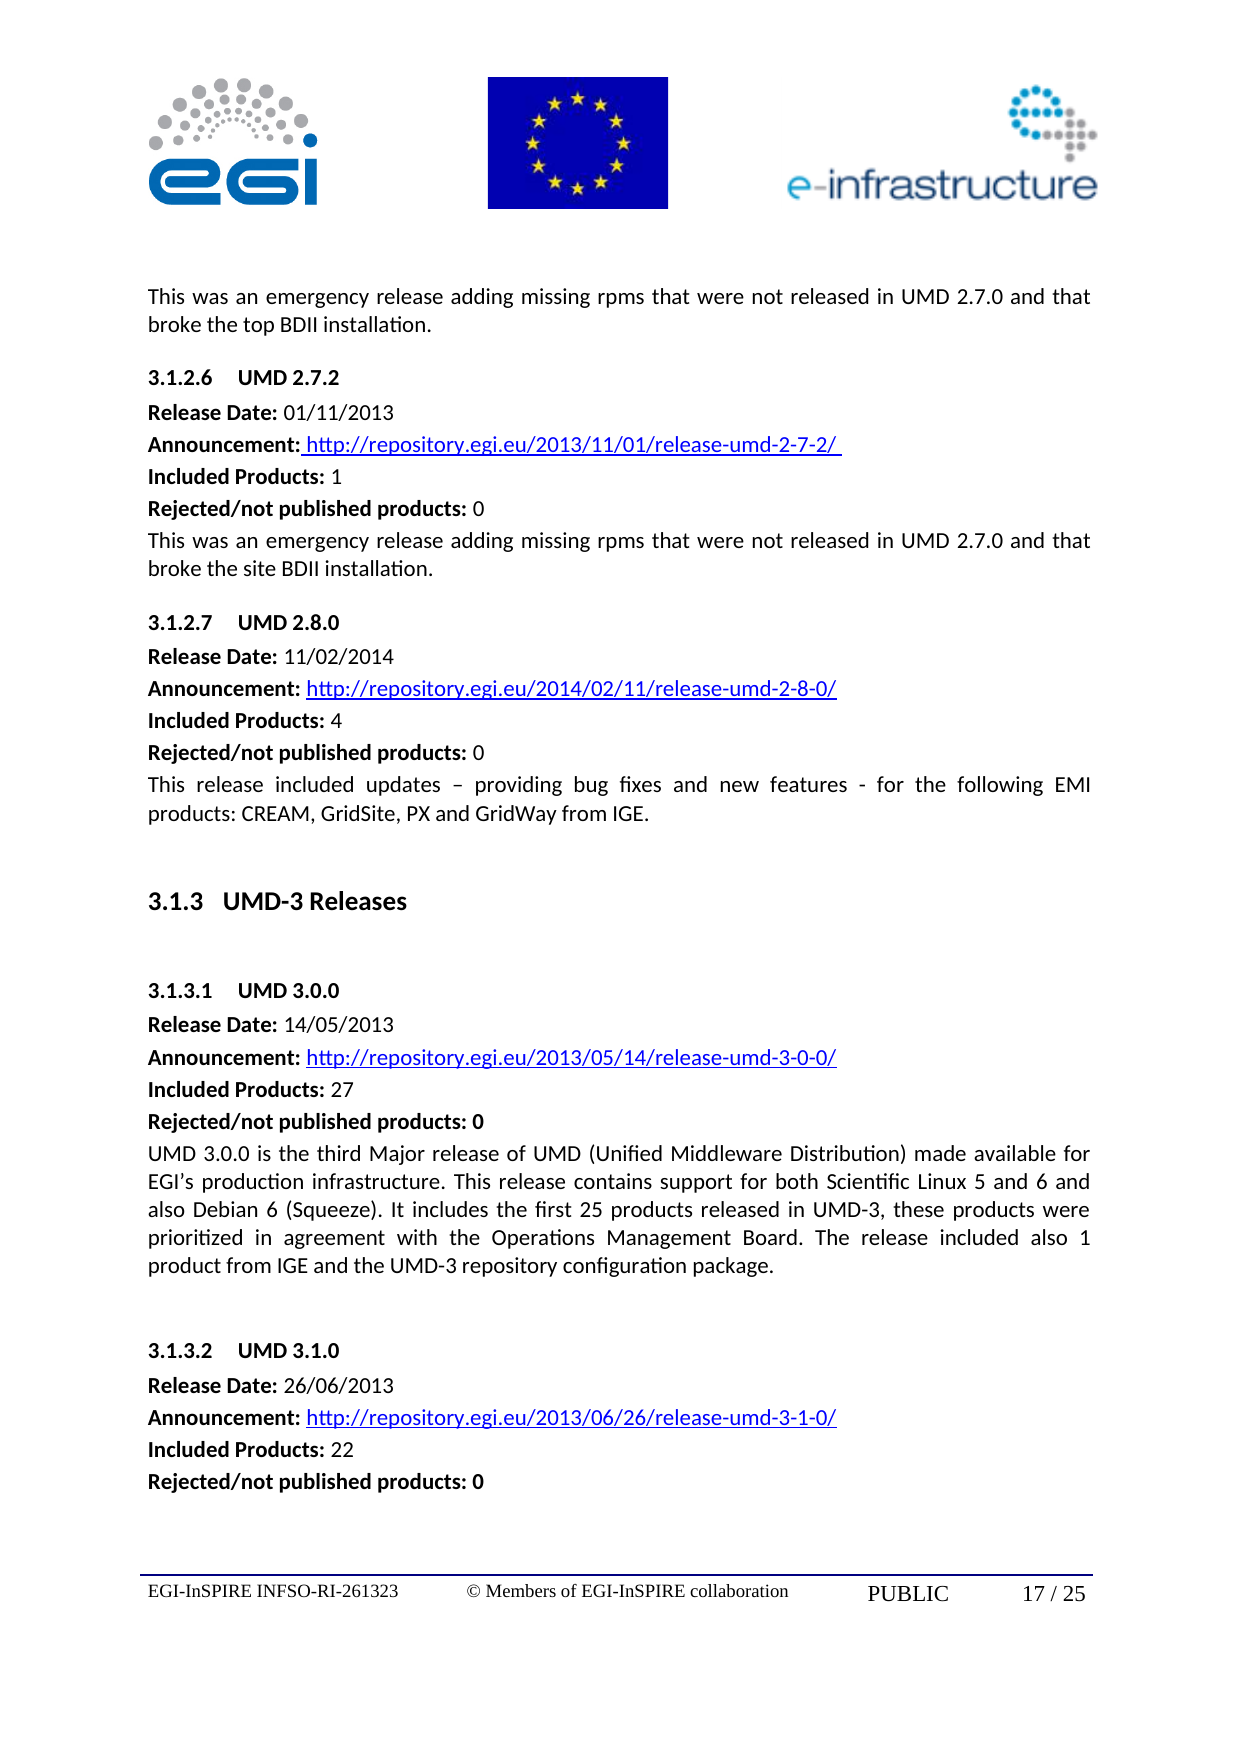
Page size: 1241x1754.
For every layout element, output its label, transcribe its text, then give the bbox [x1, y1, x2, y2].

text Rejected/not published products: 0 [148, 494, 1092, 522]
text Included Products: 22 [148, 1435, 1092, 1463]
text Announcement: http://repository.egi.eu/2013/11/01/release-umd-2-7-2/ [148, 430, 1092, 458]
text This was an emergency release adding missing rpms that were not released in UMD 2.7.0 and that broke the top BDII installation. [148, 282, 1092, 338]
text Release Date: 26/06/2013 [148, 1371, 1092, 1399]
text UMD 3.0.0 is the third Major release of UMD (Unified Middleware Distribution) made available for EGI’s production infrastructure. This release contains support for both Scientific Linux 5 and 6 and also Debian 6 (Squeeze). It includes the first 25 products released in UMD-3, these products were prioritized in agreement with the Operations Management Board. The release included also 1 product from IGE and the UMD-3 repository configuration package. [148, 1139, 1092, 1279]
picture [147, 77, 319, 207]
text Included Products: 1 [148, 462, 1092, 490]
subtitle UMD 3.1.0 [148, 1336, 1092, 1364]
subtitle UMD 3.0.0 [148, 976, 1092, 1004]
text Rejected/not published products: 0 [148, 738, 1092, 766]
text Announcement: http://repository.egi.eu/2014/02/11/release-umd-2-8-0/ [148, 674, 1092, 702]
picture [487, 77, 669, 209]
text Rejected/not published products: 0 [148, 1107, 1092, 1135]
text Release Date: 14/05/2013 [148, 1010, 1092, 1038]
text Release Date: 11/02/2014 [148, 642, 1092, 670]
subtitle UMD-3 Releases [148, 884, 1092, 917]
text Release Date: 01/11/2013 [148, 398, 1092, 426]
text Included Products: 4 [148, 706, 1092, 734]
subtitle UMD 2.7.2 [148, 363, 1092, 392]
text This was an emergency release adding missing rpms that were not released in UMD 2.7.0 and that broke the site BDII installation. [148, 527, 1092, 583]
picture [780, 77, 1106, 209]
subtitle UMD 2.8.0 [148, 608, 1092, 636]
text This release included updates – providing bug fixes and new features - for the following EMI products: CREAM, GridSite, PX and GridWay from IGE. [148, 771, 1092, 827]
text Included Products: 27 [148, 1075, 1092, 1103]
text Announcement: http://repository.egi.eu/2013/06/26/release-umd-3-1-0/ [148, 1403, 1092, 1431]
text Announcement: http://repository.egi.eu/2013/05/14/release-umd-3-0-0/ [148, 1043, 1092, 1071]
text Rejected/not published products: 0 [148, 1467, 1092, 1495]
